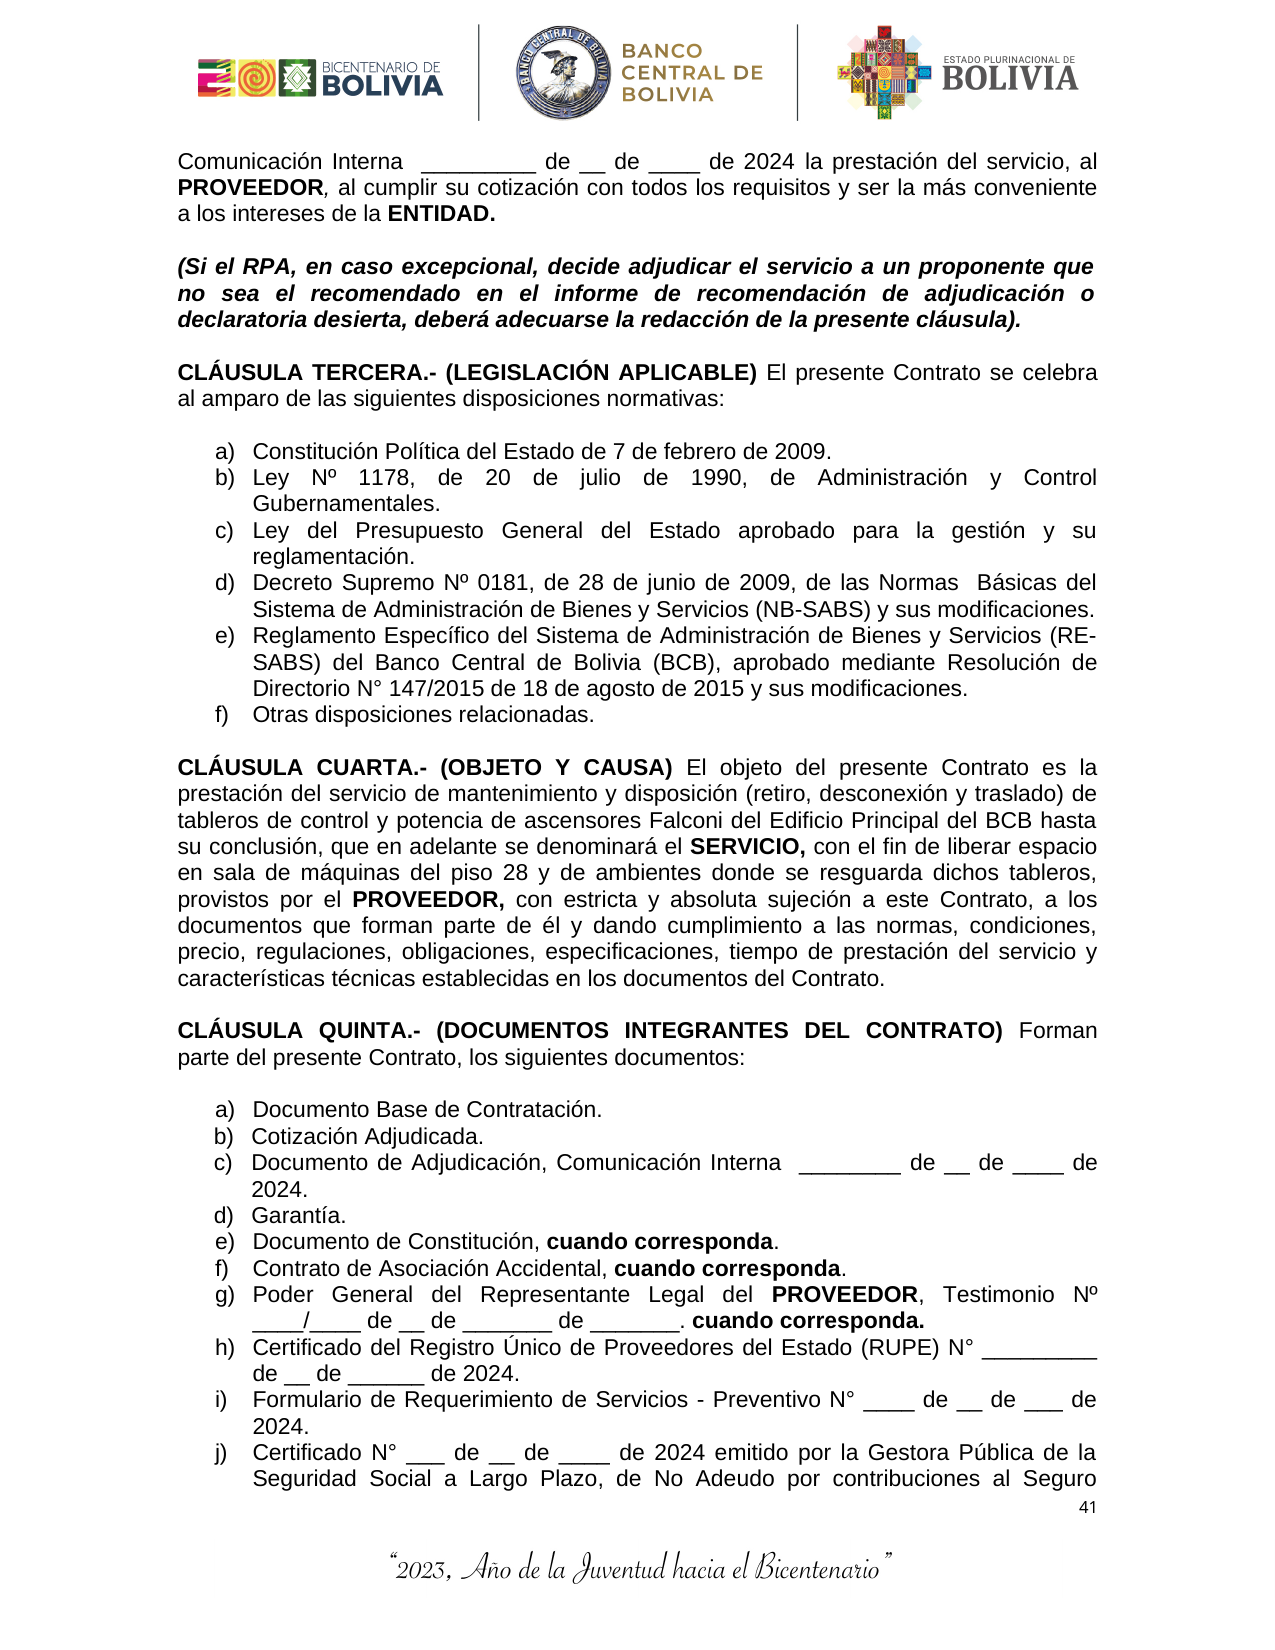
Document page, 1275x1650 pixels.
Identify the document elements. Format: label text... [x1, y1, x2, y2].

list Ley Nº 1178, de 20 de julio de 1990, de Administración y Control Gubernamentales. [215, 464, 1098, 517]
list Contrato de Asociación Accidental, cuando corresponda. [215, 1254, 1098, 1281]
list Otras disposiciones relacionadas. [215, 701, 1098, 727]
list Cotización Adjudicada. [213, 1123, 1098, 1149]
list Documento de Constitución, cuando corresponda. [215, 1228, 1098, 1254]
text CLÁUSULA TERCERA.- (LEGISLACIÓN APLICABLE) El presente Contrato se celebra al amparo de las siguientes disposiciones normativas: [177, 358, 1098, 411]
text (Si el RPA, en caso excepcional, decide adjudicar el servicio a un proponente que no sea el recomendado en el informe de recomendación de adjudicación o declaratoria desierta, deberá adecuarse la redacción de la presente cláusula). [177, 253, 1098, 332]
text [177, 148, 1098, 227]
list Certificado del Registro Único de Proveedores del Estado (RUPE) N° _________ de __ de ______ de 2024. [215, 1334, 1098, 1386]
list Ley del Presupuesto General del Estado aprobado para la gestión y su reglamentación. [215, 517, 1098, 569]
list Documento Base de Contratación. [215, 1096, 1098, 1123]
picture [0, 8, 1275, 124]
list Reglamento Específico del Sistema de Administración de Bienes y Servicios (RE-SABS) del Banco Central de Bolivia (BCB), aprobado mediante Resolución de Directorio N° 147/2015 de 18 de agosto de 2015 y sus modificaciones. [215, 622, 1098, 701]
list Decreto Supremo Nº 0181, de 28 de junio de 2009, de las Normas Básicas del Sistema de Administración de Bienes y Servicios (NB-SABS) y sus modificaciones. [215, 569, 1098, 622]
list Poder General del Representante Legal del PROVEEDOR, Testimonio Nº ____/____ de __ de _______ de _______. cuando corresponda. [215, 1281, 1098, 1334]
list Garantía. [213, 1202, 1098, 1228]
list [215, 1439, 1098, 1492]
text CLÁUSULA CUARTA.- (OBJETO Y CAUSA) El objeto del presente Contrato es la prestación del servicio de mantenimiento y disposición (retiro, desconexión y traslado) de tableros de control y potencia de ascensores Falconi del Edificio Principal del BCB hasta su conclusión, que en adelante se denominará el SERVICIO, con el fin de liberar espacio en sala de máquinas del piso 28 y de ambientes donde se resguarda dichos tableros, provistos por el PROVEEDOR, con estricta y absoluta sujeción a este Contrato, a los documentos que forman parte de él y dando cumplimiento a las normas, condiciones, precio, regulaciones, obligaciones, especificaciones, tiempo de prestación del servicio y características técnicas establecidas en los documentos del Contrato. [177, 754, 1098, 991]
list Formulario de Requerimiento de Servicios - Preventivo N° ____ de __ de ___ de 2024. [215, 1386, 1098, 1439]
list Documento de Adjudicación, Comunicación Interna ________ de __ de ____ de 2024. [213, 1149, 1098, 1202]
list Constitución Política del Estado de 7 de febrero de 2009. [215, 438, 1098, 464]
picture [3, 1539, 1275, 1598]
text CLÁUSULA QUINTA.- (DOCUMENTOS INTEGRANTES DEL CONTRATO) Forman parte del presente Contrato, los siguientes documentos: [177, 991, 1098, 1070]
